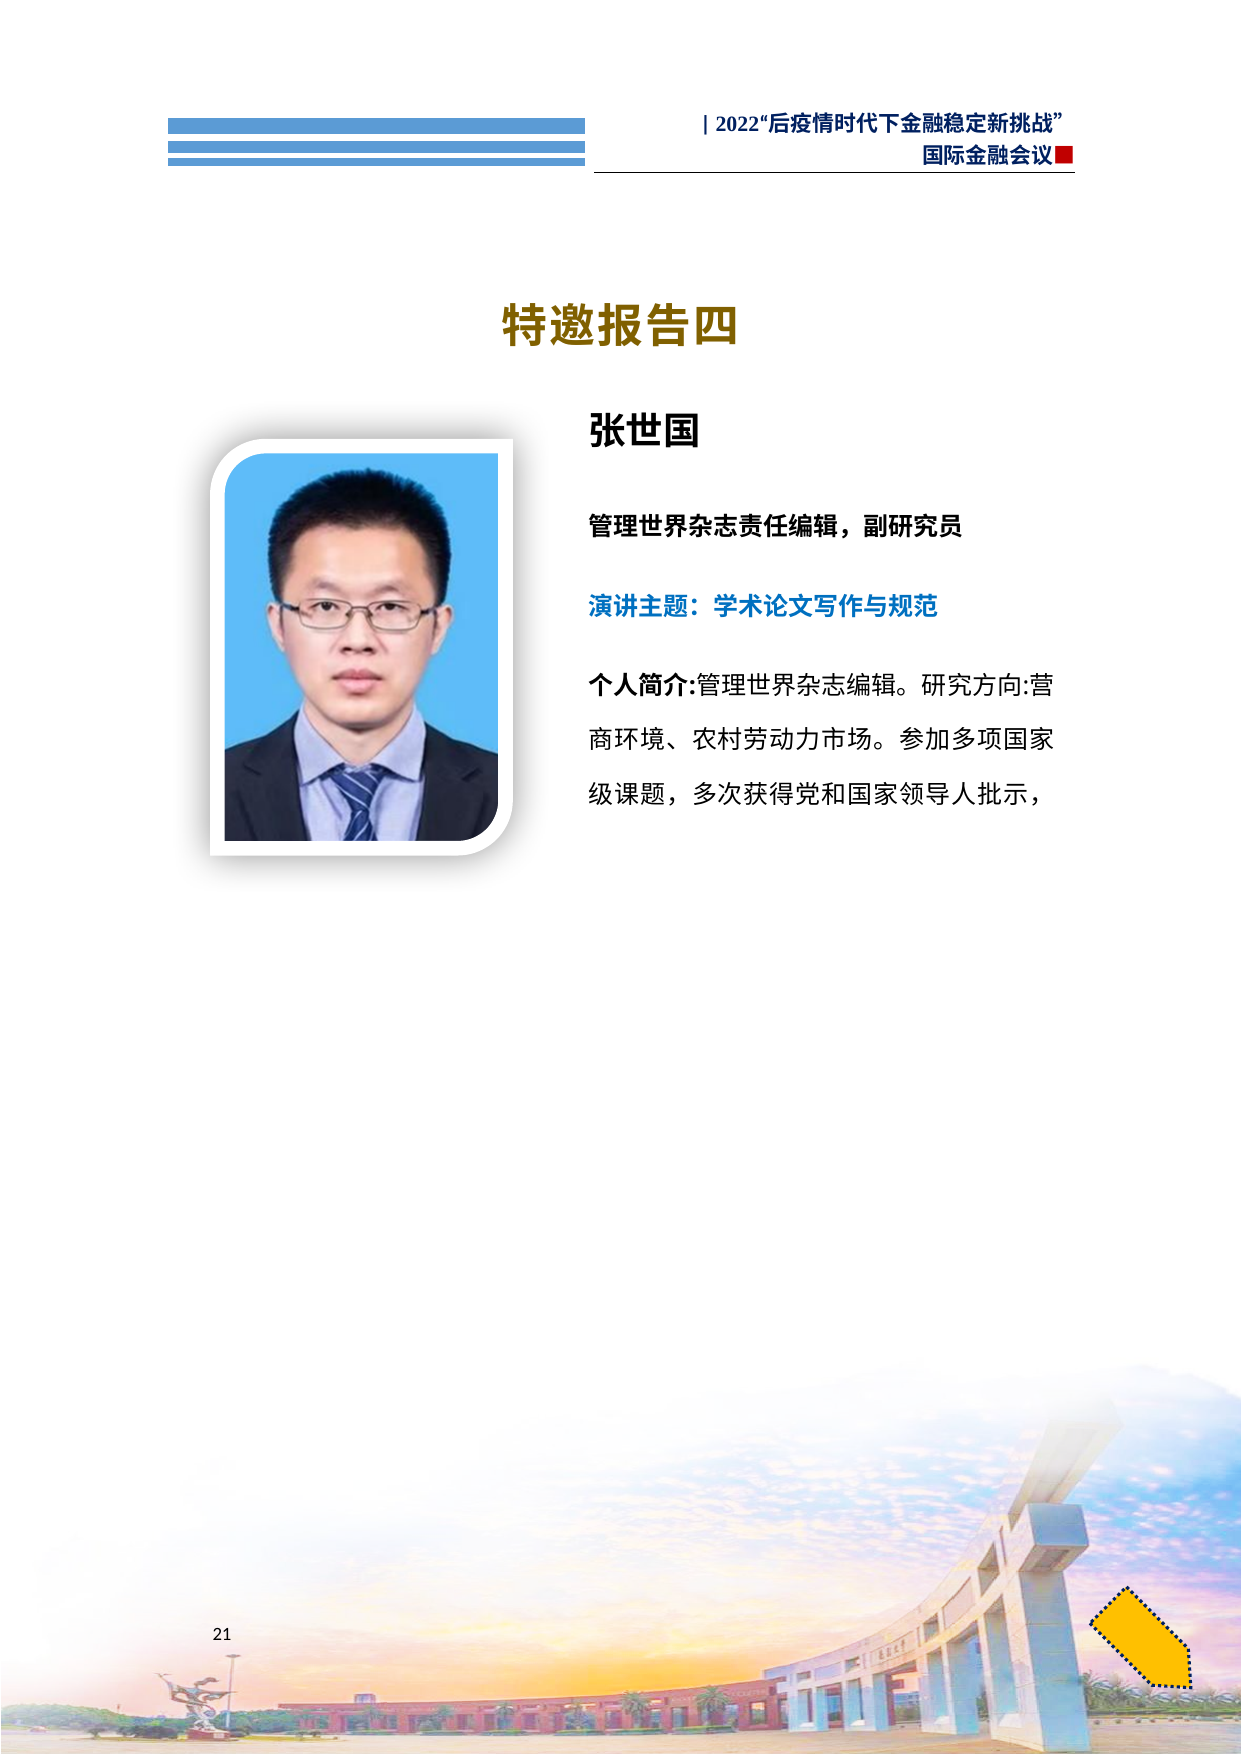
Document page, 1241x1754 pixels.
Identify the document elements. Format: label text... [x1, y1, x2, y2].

picture [225, 454, 498, 841]
text 特邀报告四 [165, 289, 1075, 356]
picture [1, 1349, 1241, 1754]
